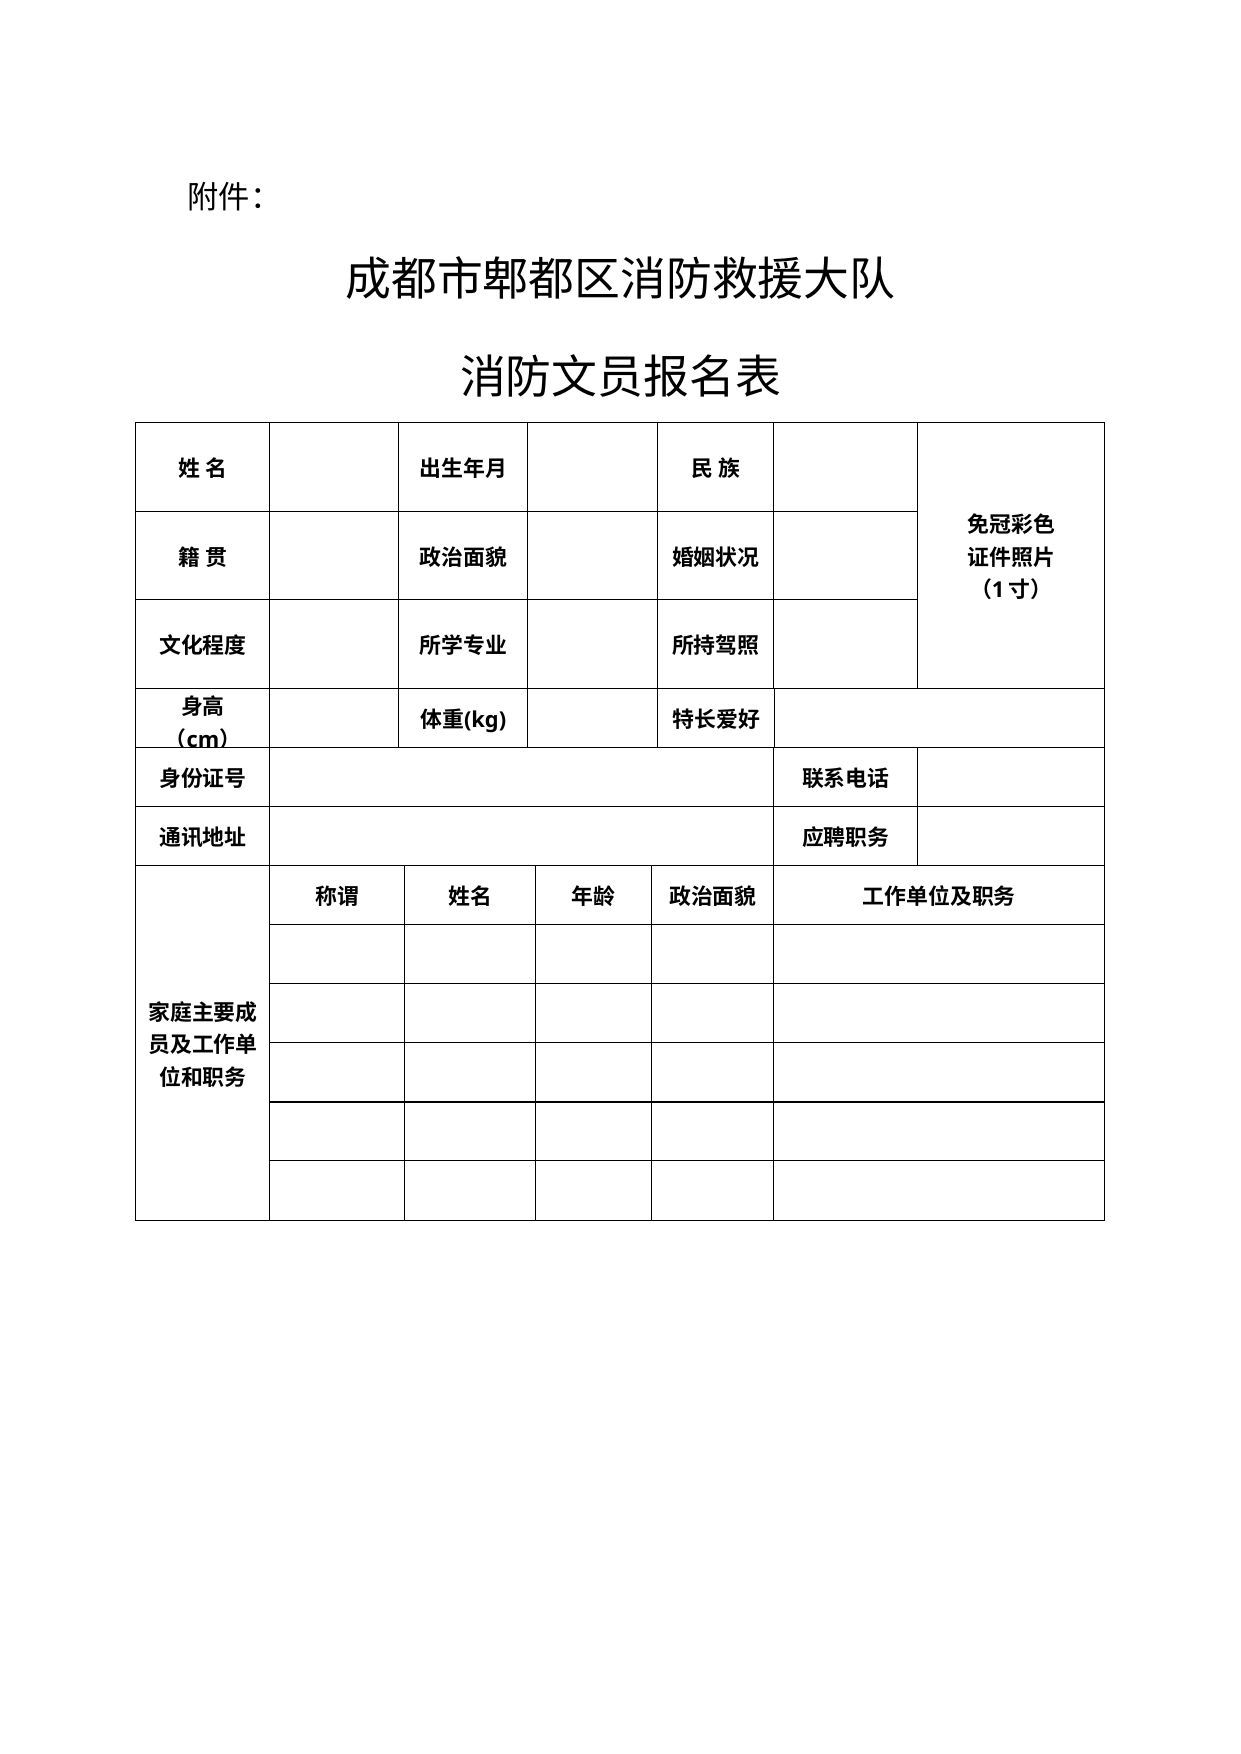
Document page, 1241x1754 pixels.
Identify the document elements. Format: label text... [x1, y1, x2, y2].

table_cell 身份证号 [136, 748, 269, 806]
table_cell 通讯地址 [136, 807, 269, 865]
table_cell [652, 984, 773, 1042]
table_cell 婚姻状况 [658, 512, 773, 599]
table_cell [774, 600, 917, 688]
table_cell [652, 1103, 773, 1160]
table_cell [270, 1161, 404, 1219]
table_cell 家庭主要成员及工作单位和职务 [136, 866, 269, 1219]
table_cell 政治面貌 [399, 512, 527, 599]
table_cell 文化程度 [136, 600, 269, 688]
text 附件： [187, 162, 1053, 227]
table_cell [652, 1161, 773, 1219]
table_header 出生年月 [399, 423, 527, 511]
table_header 免冠彩色 证件照片 （1寸） [918, 423, 1104, 688]
table_cell [270, 689, 398, 747]
table_cell [405, 1103, 535, 1160]
table_cell 应聘职务 [774, 807, 917, 865]
table_cell [270, 1103, 404, 1160]
table_cell [918, 807, 1104, 865]
table_cell [405, 925, 535, 983]
table_cell [774, 1043, 1104, 1101]
table_cell 年龄 [536, 866, 651, 924]
table_header [270, 423, 398, 511]
table_cell 籍 贯 [136, 512, 269, 599]
table_cell [536, 1043, 651, 1101]
text 成都市郫都区消防救援大队 [187, 227, 1053, 324]
table_cell 姓名 [405, 866, 535, 924]
table_cell 所持驾照 [658, 600, 773, 688]
table_header 民 族 [658, 423, 773, 511]
table_cell [270, 807, 773, 865]
table_header 姓 名 [136, 423, 269, 511]
table_cell [774, 512, 917, 599]
table_cell 身高（cm） [136, 689, 269, 747]
table_cell [536, 1161, 651, 1219]
table_cell [528, 512, 657, 599]
table_cell [270, 1043, 404, 1101]
table_cell [774, 1103, 1104, 1160]
table_cell [270, 600, 398, 688]
table_header [528, 423, 657, 511]
table_cell [270, 984, 404, 1042]
table_cell [774, 925, 1104, 983]
table_cell [405, 984, 535, 1042]
table_cell [528, 689, 657, 747]
table_cell [918, 748, 1104, 806]
table_cell [652, 1043, 773, 1101]
table_cell [536, 1103, 651, 1160]
table_cell [652, 925, 773, 983]
table_cell [775, 689, 1104, 747]
table_cell 所学专业 [399, 600, 527, 688]
table_cell 称谓 [270, 866, 404, 924]
table_cell [536, 984, 651, 1042]
table_cell 体重(kg) [399, 689, 527, 747]
table_cell [270, 748, 773, 806]
table_cell [536, 925, 651, 983]
table_cell [405, 1161, 535, 1219]
table_cell [774, 984, 1104, 1042]
text 消防文员报名表 [187, 324, 1053, 422]
table_cell 特长爱好 [658, 689, 774, 747]
table_cell [270, 512, 398, 599]
table_cell 政治面貌 [652, 866, 773, 924]
table_cell [405, 1043, 535, 1101]
table_header [774, 423, 917, 511]
table_cell 联系电话 [774, 748, 917, 806]
table_cell 工作单位及职务 [774, 866, 1104, 924]
table_cell [774, 1161, 1104, 1219]
table_cell [528, 600, 657, 688]
table_cell [270, 925, 404, 983]
